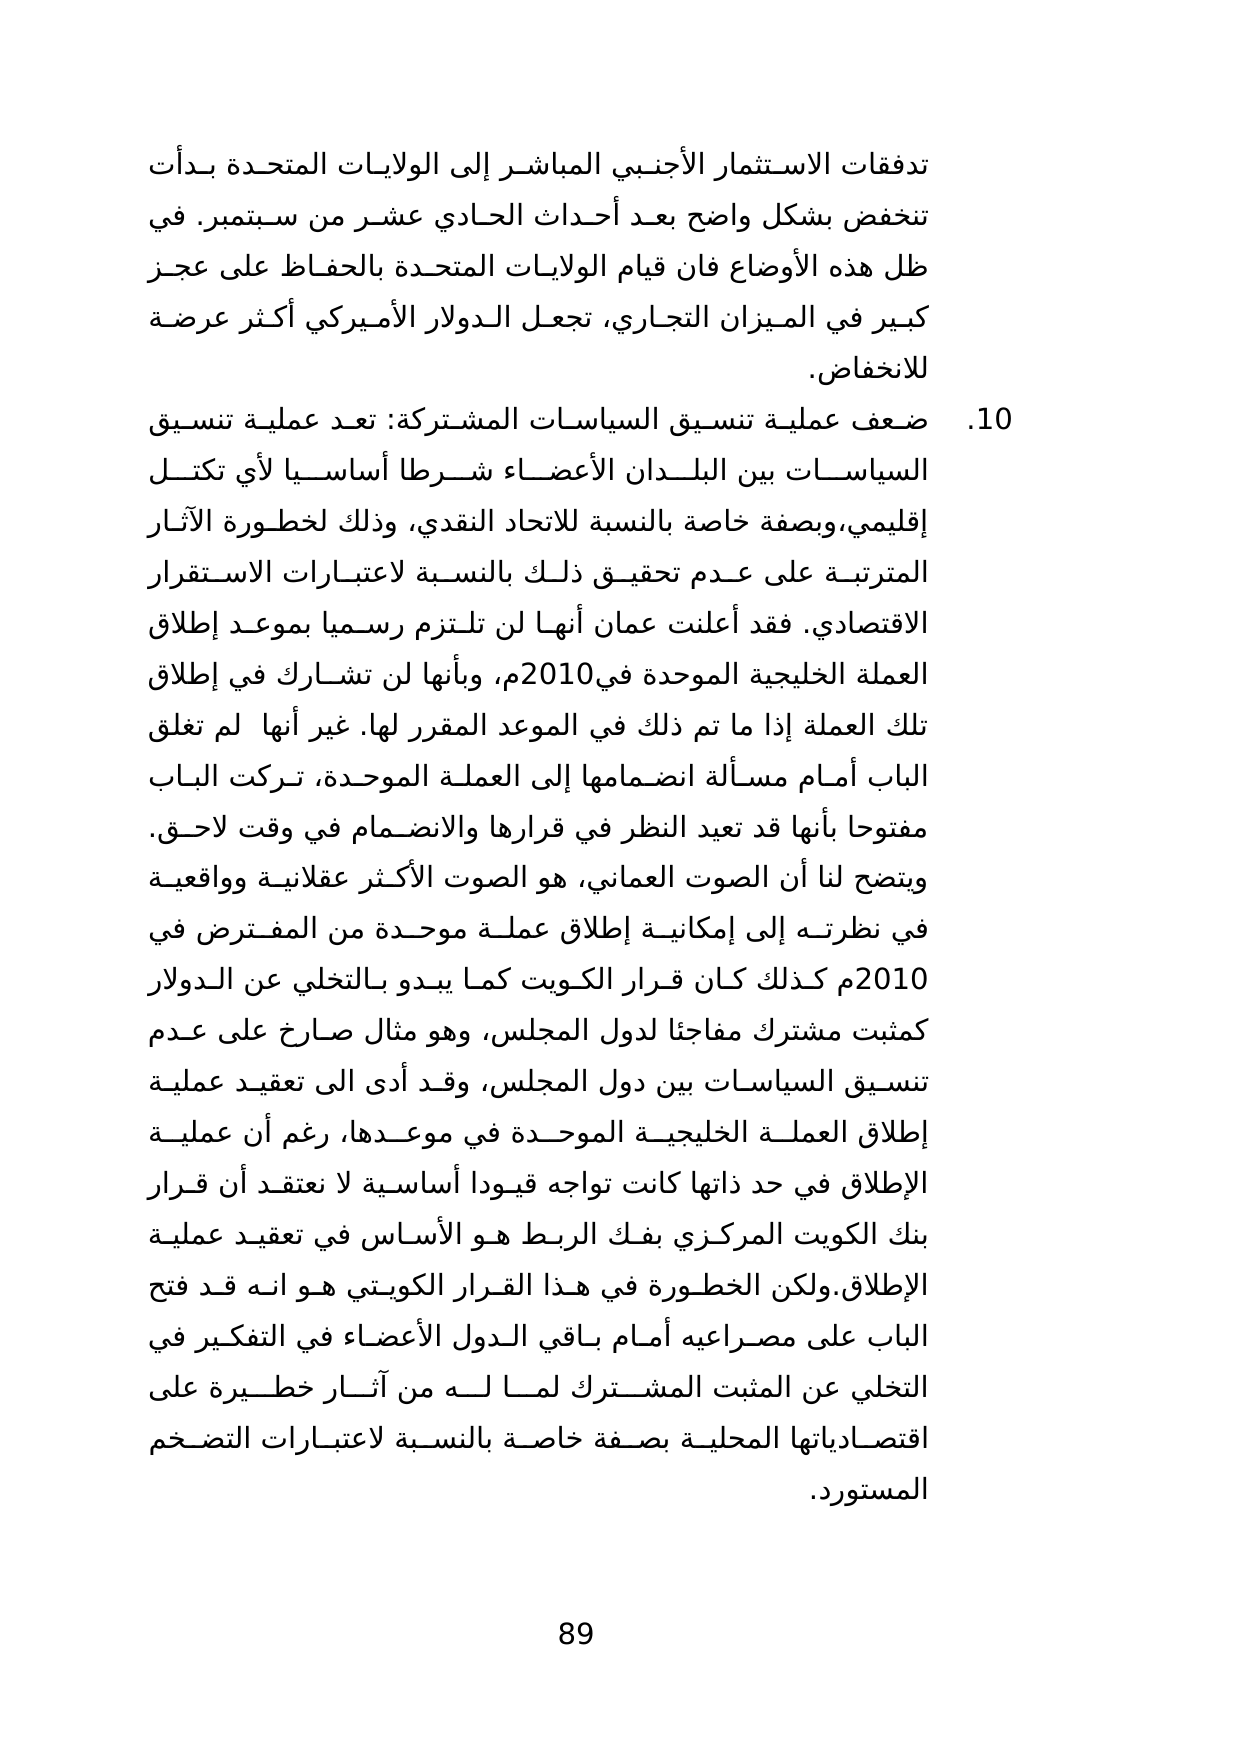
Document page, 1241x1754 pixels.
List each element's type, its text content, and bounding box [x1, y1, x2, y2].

list ضعف عملية تنسيق السياسات المشتركة: تعد عملية تنسيق السياسات بين البلدان الأعضاء شرطا أساسيا لأي تكتل إقليمي،وبصفة خاصة بالنسبة للاتحاد النقدي، وذلك لخطورة الآثار المترتبة على عدم تحقيق ذلك بالنسبة لاعتبارات الاستقرار الاقتصادي. فقد أعلنت عمان أنها لن تلتزم رسميا بموعد إطلاق العملة الخليجية الموحدة في2010م، وبأنها لن تشارك في إطلاق تلك العملة إذا ما تم ذلك في الموعد المقرر لها. غير أنها لم تغلق الباب أمام مسألة انضمامها إلى العملة الموحدة، تركت الباب مفتوحا بأنها قد تعيد النظر في قرارها والانضمام في وقت لاحق. ويتضح لنا أن الصوت العماني، هو الصوت الأكثر عقلانية وواقعية في نظرته إلى إمكانية إطلاق عملة موحدة من المفترض في2010م كذلك كان قرار الكويت كما يبدو بالتخلي عن الدولار كمثبت مشترك مفاجئا لدول المجلس، وهو مثال صارخ على عدم تنسيق السياسات بين دول المجلس، وقد أدى الى تعقيد عملية إطلاق العملة الخليجية الموحدة في موعدها، رغم أن عملية الإطلاق في حد ذاتها كانت تواجه قيودا أساسية لا نعتقد أن قرار بنك الكويت المركزي بفك الربط هو الأساس في تعقيد عملية الإطلاق.ولكن الخطورة في هذا القرار الكويتي هو انه قد فتح الباب على مصراعيه أمام باقي الدول الأعضاء في التفكير في التخلي عن المثبت المشترك لما له من آثار خطيرة على اقتصادياتها المحلية بصفة خاصة بالنسبة لاعتبارات التضخم المستورد. [148, 402, 966, 1506]
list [148, 148, 966, 385]
